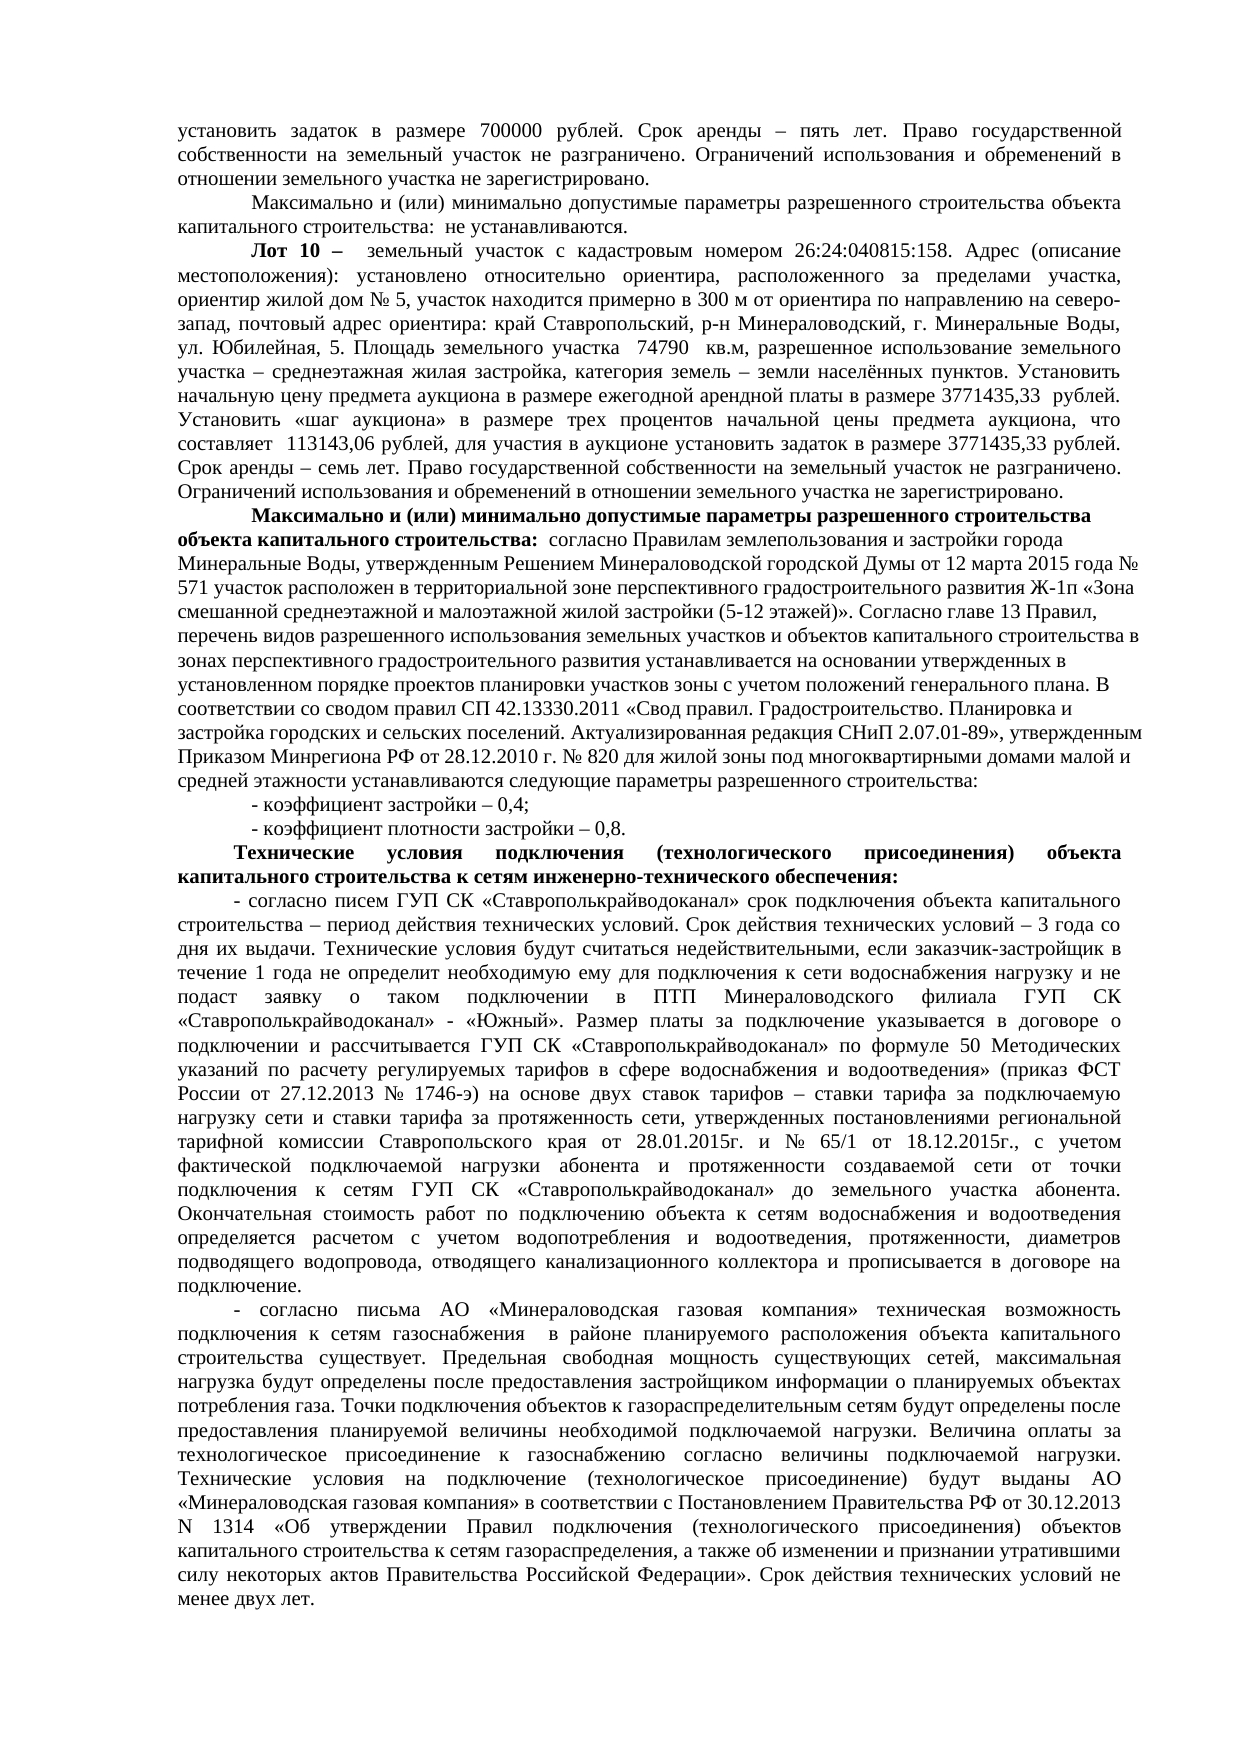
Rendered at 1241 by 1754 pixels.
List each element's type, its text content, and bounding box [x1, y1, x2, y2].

text - коэффициент застройки – 0,4; [177, 792, 1152, 816]
text - коэффициент плотности застройки – 0,8. [177, 816, 1152, 840]
text - согласно писем ГУП СК «Ставрополькрайводоканал» срок подключения объекта капитального строительства – период действия технических условий. Срок действия технических условий – 3 года со дня их выдачи. Технические условия будут считаться недействительными, если заказчик-застройщик в течение 1 года не определит необходимую ему для подключения к сети водоснабжения нагрузку и не подаст заявку о таком подключении в ПТП Минераловодского филиала ГУП СК «Ставрополькрайводоканал» - «Южный». Размер платы за подключение указывается в договоре о подключении и рассчитывается ГУП СК «Ставрополькрайводоканал» по формуле 50 Методических указаний по расчету регулируемых тарифов в сфере водоснабжения и водоотведения» (приказ ФСТ России от 27.12.2013 № 1746-э) на основе двух ставок тарифов – ставки тарифа за подключаемую нагрузку сети и ставки тарифа за протяженность сети, утвержденных постановлениями региональной тарифной комиссии Ставропольского края от 28.01.2015г. и № 65/1 от 18.12.2015г., с учетом фактической подключаемой нагрузки абонента и протяженности создаваемой сети от точки подключения к сетям ГУП СК «Ставрополькрайводоканал» до земельного участка абонента. Окончательная стоимость работ по подключению объекта к сетям водоснабжения и водоотведения определяется расчетом с учетом водопотребления и водоотведения, протяженности, диаметров подводящего водопровода, отводящего канализационного коллектора и прописывается в договоре на подключение. [177, 888, 1122, 1297]
text - согласно письма АО «Минераловодская газовая компания» техническая возможность подключения к сетям газоснабжения в районе планируемого расположения объекта капитального строительства существует. Предельная свободная мощность существующих сетей, максимальная нагрузка будут определены после предоставления застройщиком информации о планируемых объектах потребления газа. Точки подключения объектов к газораспределительным сетям будут определены после предоставления планируемой величины необходимой подключаемой нагрузки. Величина оплаты за технологическое присоединение к газоснабжению согласно величины подключаемой нагрузки. Технические условия на подключение (технологическое присоединение) будут выданы АО «Минераловодская газовая компания» в соответствии с Постановлением Правительства РФ от 30.12.2013 N 1314 «Об утверждении Правил подключения (технологического присоединения) объектов капитального строительства к сетям газораспределения, а также об изменении и признании утратившими силу некоторых актов Правительства Российской Федерации». Срок действия технических условий не менее двух лет. [177, 1297, 1122, 1610]
text Лот 10 – земельный участок с кадастровым номером 26:24:040815:158. Адрес (описание местоположения): установлено относительно ориентира, расположенного за пределами участка, ориентир жилой дом № 5, участок находится примерно в 300 м от ориентира по направлению на северо-запад, почтовый адрес ориентира: край Ставропольский, р-н Минераловодский, г. Минеральные Воды, ул. Юбилейная, 5. Площадь земельного участка 74790 кв.м, разрешенное использование земельного участка – среднеэтажная жилая застройка, категория земель – земли населённых пунктов. Установить начальную цену предмета аукциона в размере ежегодной арендной платы в размере 3771435,33 рублей. Установить «шаг аукциона» в размере трех процентов начальной цены предмета аукциона, что составляет 113143,06 рублей, для участия в аукционе установить задаток в размере 3771435,33 рублей. Срок аренды – семь лет. Право государственной собственности на земельный участок не разграничено. Ограничений использования и обременений в отношении земельного участка не зарегистрировано. [177, 238, 1122, 503]
text Технические условия подключения (технологического присоединения) объекта капитального строительства к сетям инженерно-технического обеспечения: [177, 840, 1122, 888]
text Максимально и (или) минимально допустимые параметры разрешенного строительства объекта капитального строительства: не устанавливаются. [177, 190, 1122, 238]
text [177, 118, 1122, 190]
text Максимально и (или) минимально допустимые параметры разрешенного строительства объекта капитального строительства: согласно Правилам землепользования и застройки города Минеральные Воды, утвержденным Решением Минераловодской городской Думы от 12 марта 2015 года № 571 участок расположен в территориальной зоне перспективного градостроительного развития Ж-1п «Зона смешанной среднеэтажной и малоэтажной жилой застройки (5-12 этажей)». Согласно главе 13 Правил, перечень видов разрешенного использования земельных участков и объектов капитального строительства в зонах перспективного градостроительного развития устанавливается на основании утвержденных в установленном порядке проектов планировки участков зоны с учетом положений генерального плана. В соответствии со сводом правил СП 42.13330.2011 «Свод правил. Градостроительство. Планировка и застройка городских и сельских поселений. Актуализированная редакция СНиП 2.07.01-89», утвержденным Приказом Минрегиона РФ от 28.12.2010 г. № 820 для жилой зоны под многоквартирными домами малой и средней этажности устанавливаются следующие параметры разрешенного строительства: [177, 503, 1152, 792]
